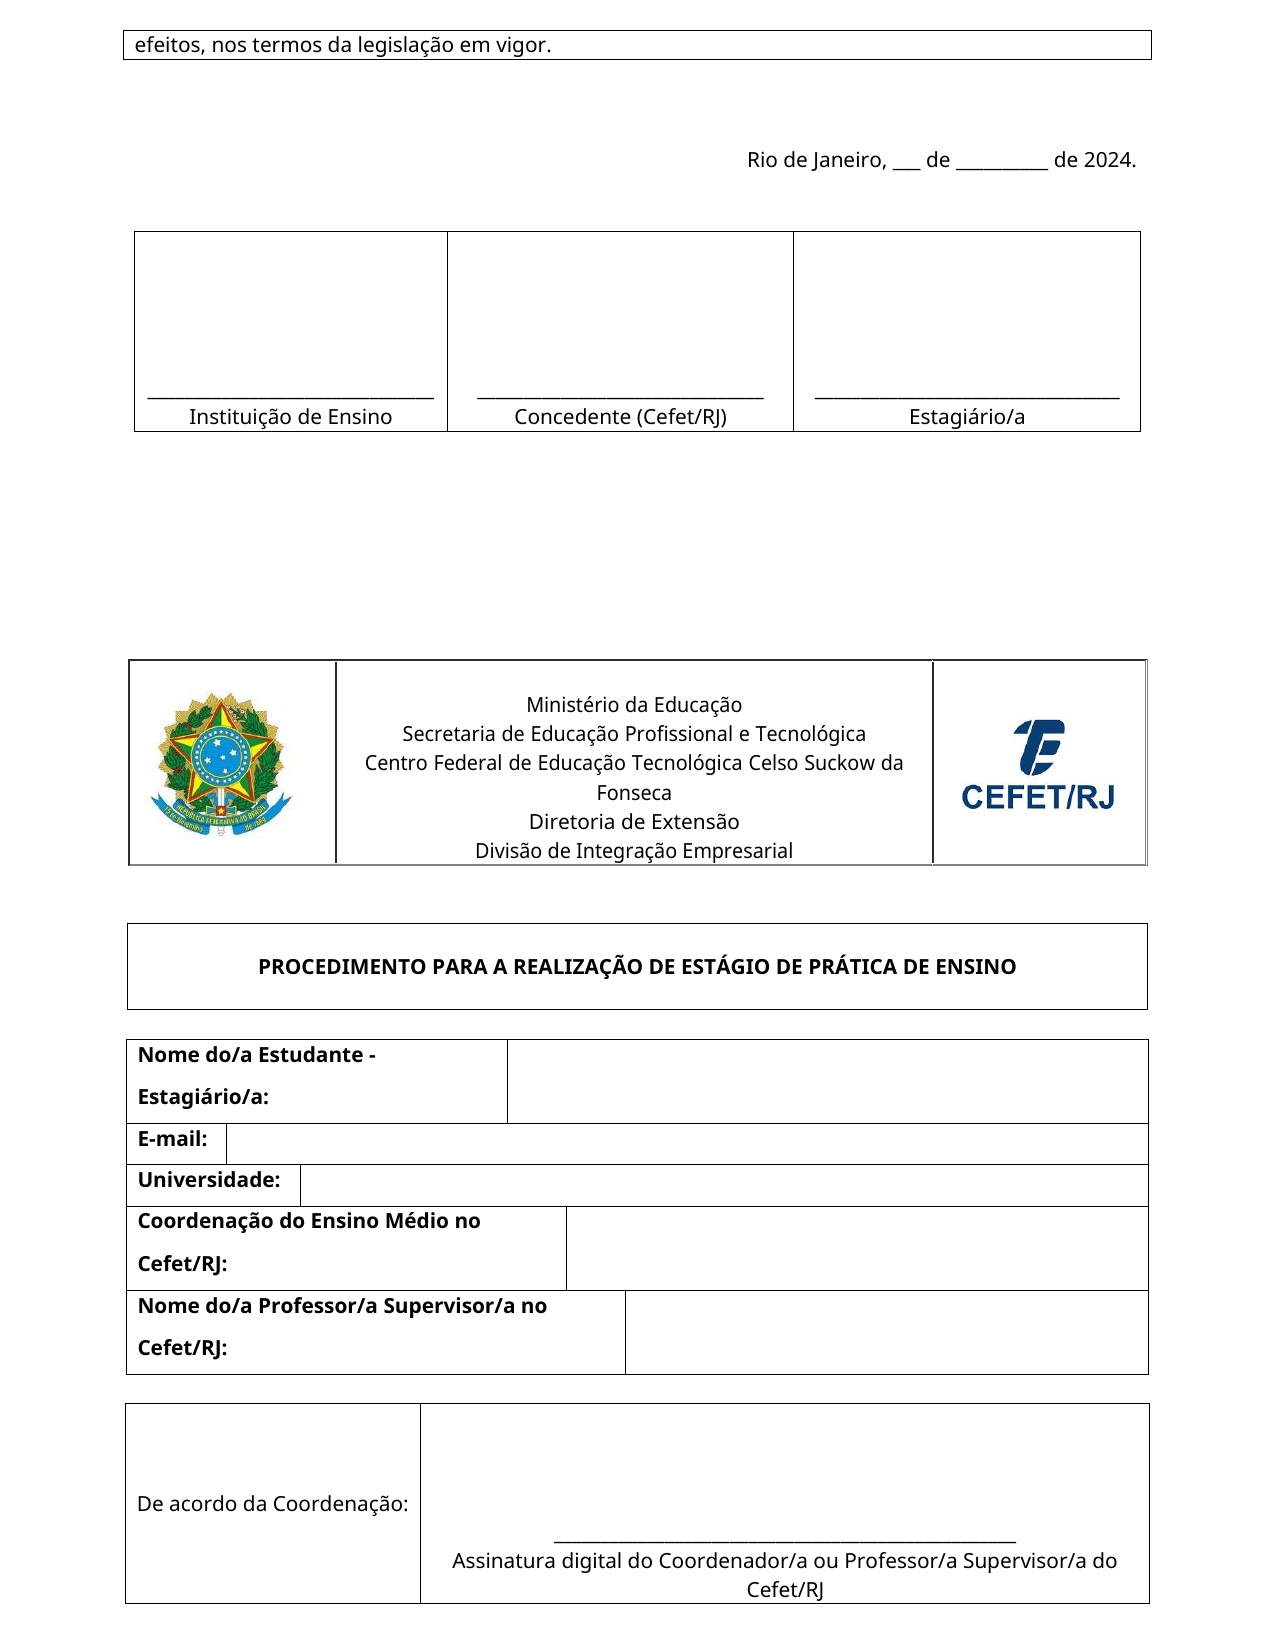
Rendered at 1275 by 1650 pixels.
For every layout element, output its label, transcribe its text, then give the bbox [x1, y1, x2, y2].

table_header _________________________________ Estagiário/a [794, 232, 1140, 431]
text Rio de Janeiro, ___ de __________ de 2024. [59, 145, 1137, 174]
table_cell E-mail: [127, 1124, 226, 1164]
table_header [933, 661, 1145, 864]
table_header _______________________________ Instituição de Ensino [135, 232, 447, 431]
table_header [124, 31, 1151, 59]
picture [145, 689, 295, 839]
table_header [130, 661, 336, 864]
table_header PROCEDIMENTO PARA A REALIZAÇÃO DE ESTÁGIO DE PRÁTICA DE ENSINO [128, 924, 1147, 1009]
table_cell [227, 1124, 1148, 1164]
table_cell [301, 1165, 1148, 1206]
table_header De acordo da Coordenação: [126, 1404, 420, 1603]
table_header __________________________________________________ Assinatura digital do Coordenador/a ou Professor/a Supervisor/a do Cefet/RJ [421, 1404, 1149, 1603]
table_cell [567, 1207, 1148, 1290]
table_header [508, 1040, 1148, 1123]
table_cell Nome do/a Professor/a Supervisor/a no Cefet/RJ: [127, 1291, 625, 1374]
table_cell Coordenação do Ensino Médio no Cefet/RJ: [127, 1207, 566, 1290]
table_cell Universidade: [127, 1165, 300, 1206]
table_header Nome do/a Estudante - Estagiário/a: [127, 1040, 507, 1123]
picture [962, 718, 1119, 813]
table_header Ministério da Educação Secretaria de Educação Profissional e Tecnológica Centro Federal de Educação Tecnológica Celso Suckow da Fonseca Diretoria de Extensão Divisão de Integração Empresarial [336, 661, 932, 864]
table_cell [626, 1291, 1148, 1374]
table_header _______________________________ Concedente (Cefet/RJ) [448, 232, 793, 431]
